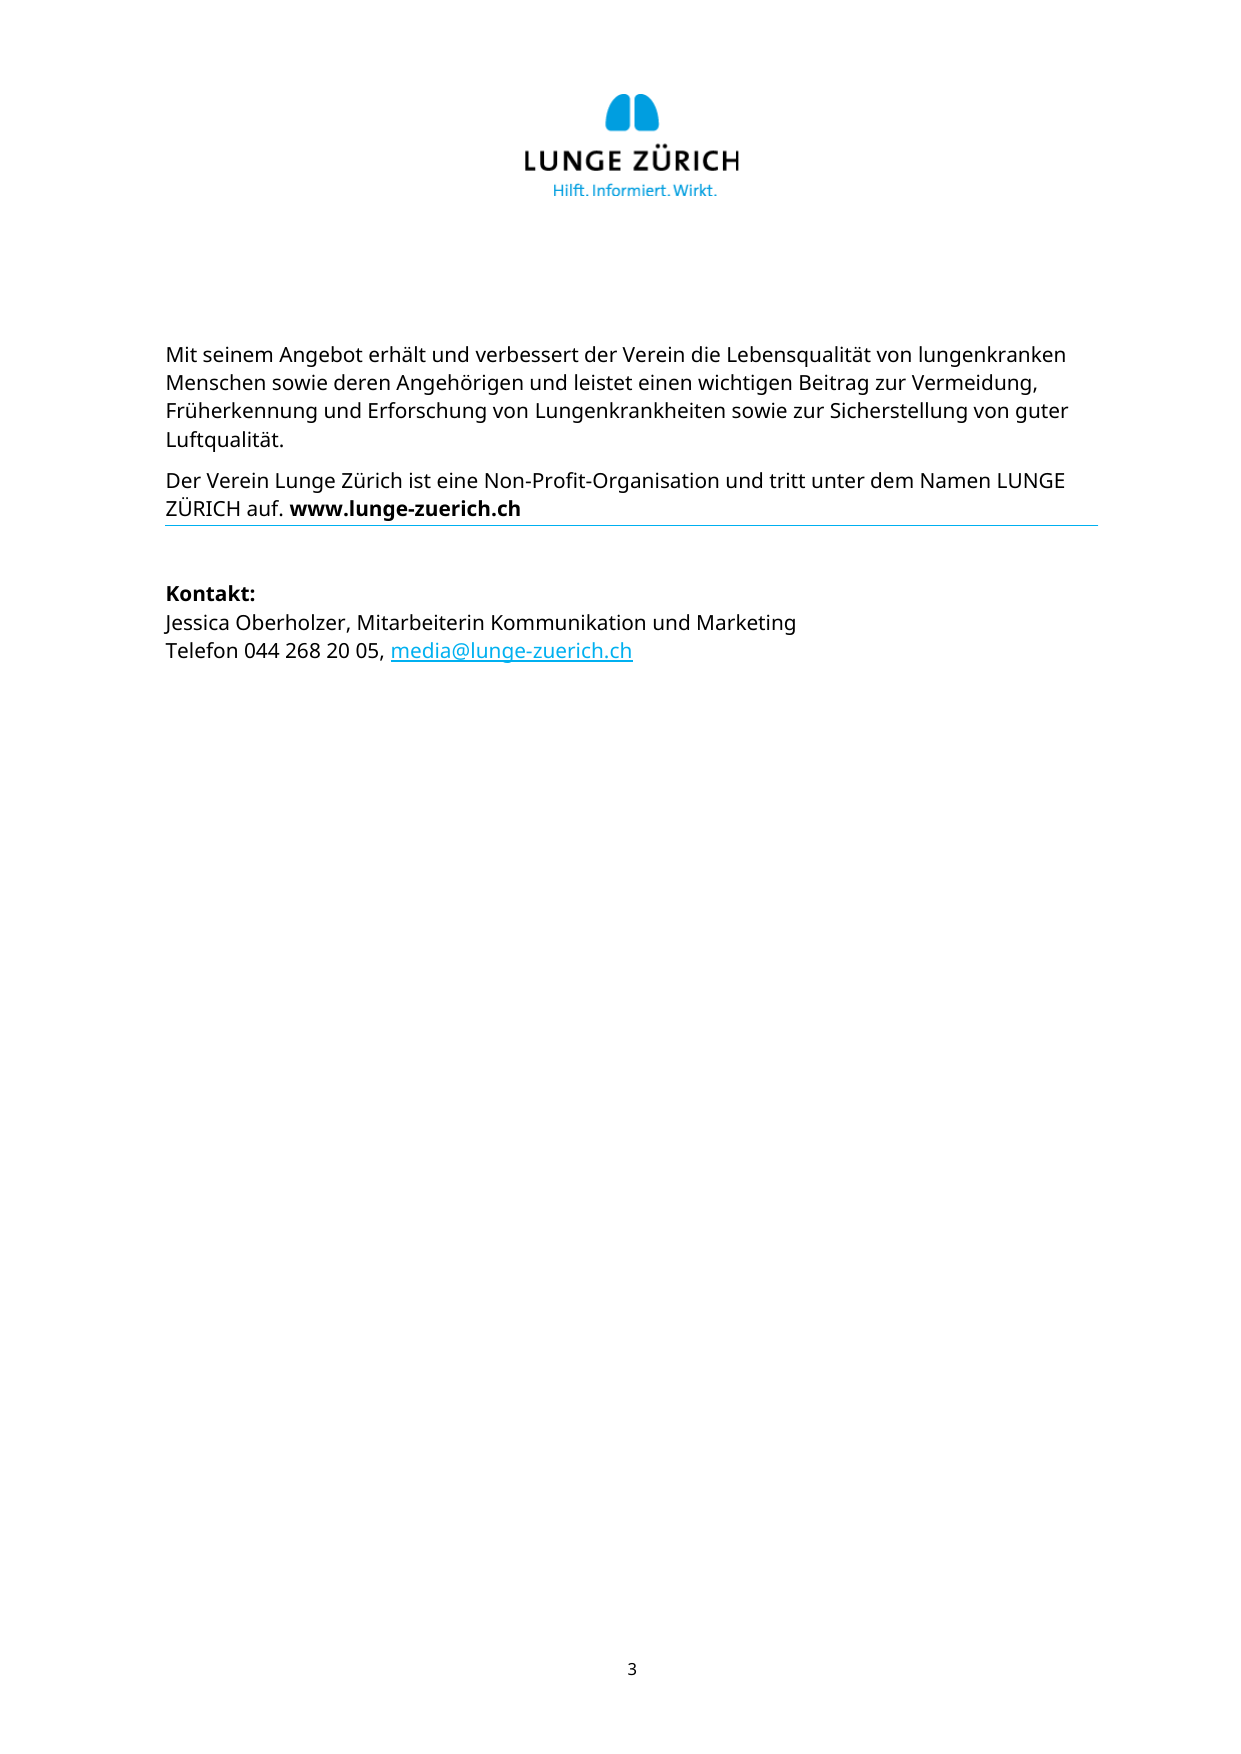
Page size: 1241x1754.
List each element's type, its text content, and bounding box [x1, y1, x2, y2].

text Telefon 044 268 20 05, media@lunge-zuerich.ch [165, 636, 1098, 665]
text Kontakt: [165, 579, 1098, 608]
text Jessica Oberholzer, Mitarbeiterin Kommunikation und Marketing [165, 608, 1098, 636]
text Der Verein Lunge Zürich ist eine Non-Profit-Organisation und tritt unter dem Namen LUNGE ZÜRICH auf. www.lunge-zuerich.ch [165, 466, 1098, 525]
picture [525, 94, 739, 196]
text Mit seinem Angebot erhält und verbessert der Verein die Lebensqualität von lungenkranken Menschen sowie deren Angehörigen und leistet einen wichtigen Beitrag zur Vermeidung, Früherkennung und Erforschung von Lungenkrankheiten sowie zur Sicherstellung von guter Luftqualität. [165, 340, 1098, 453]
